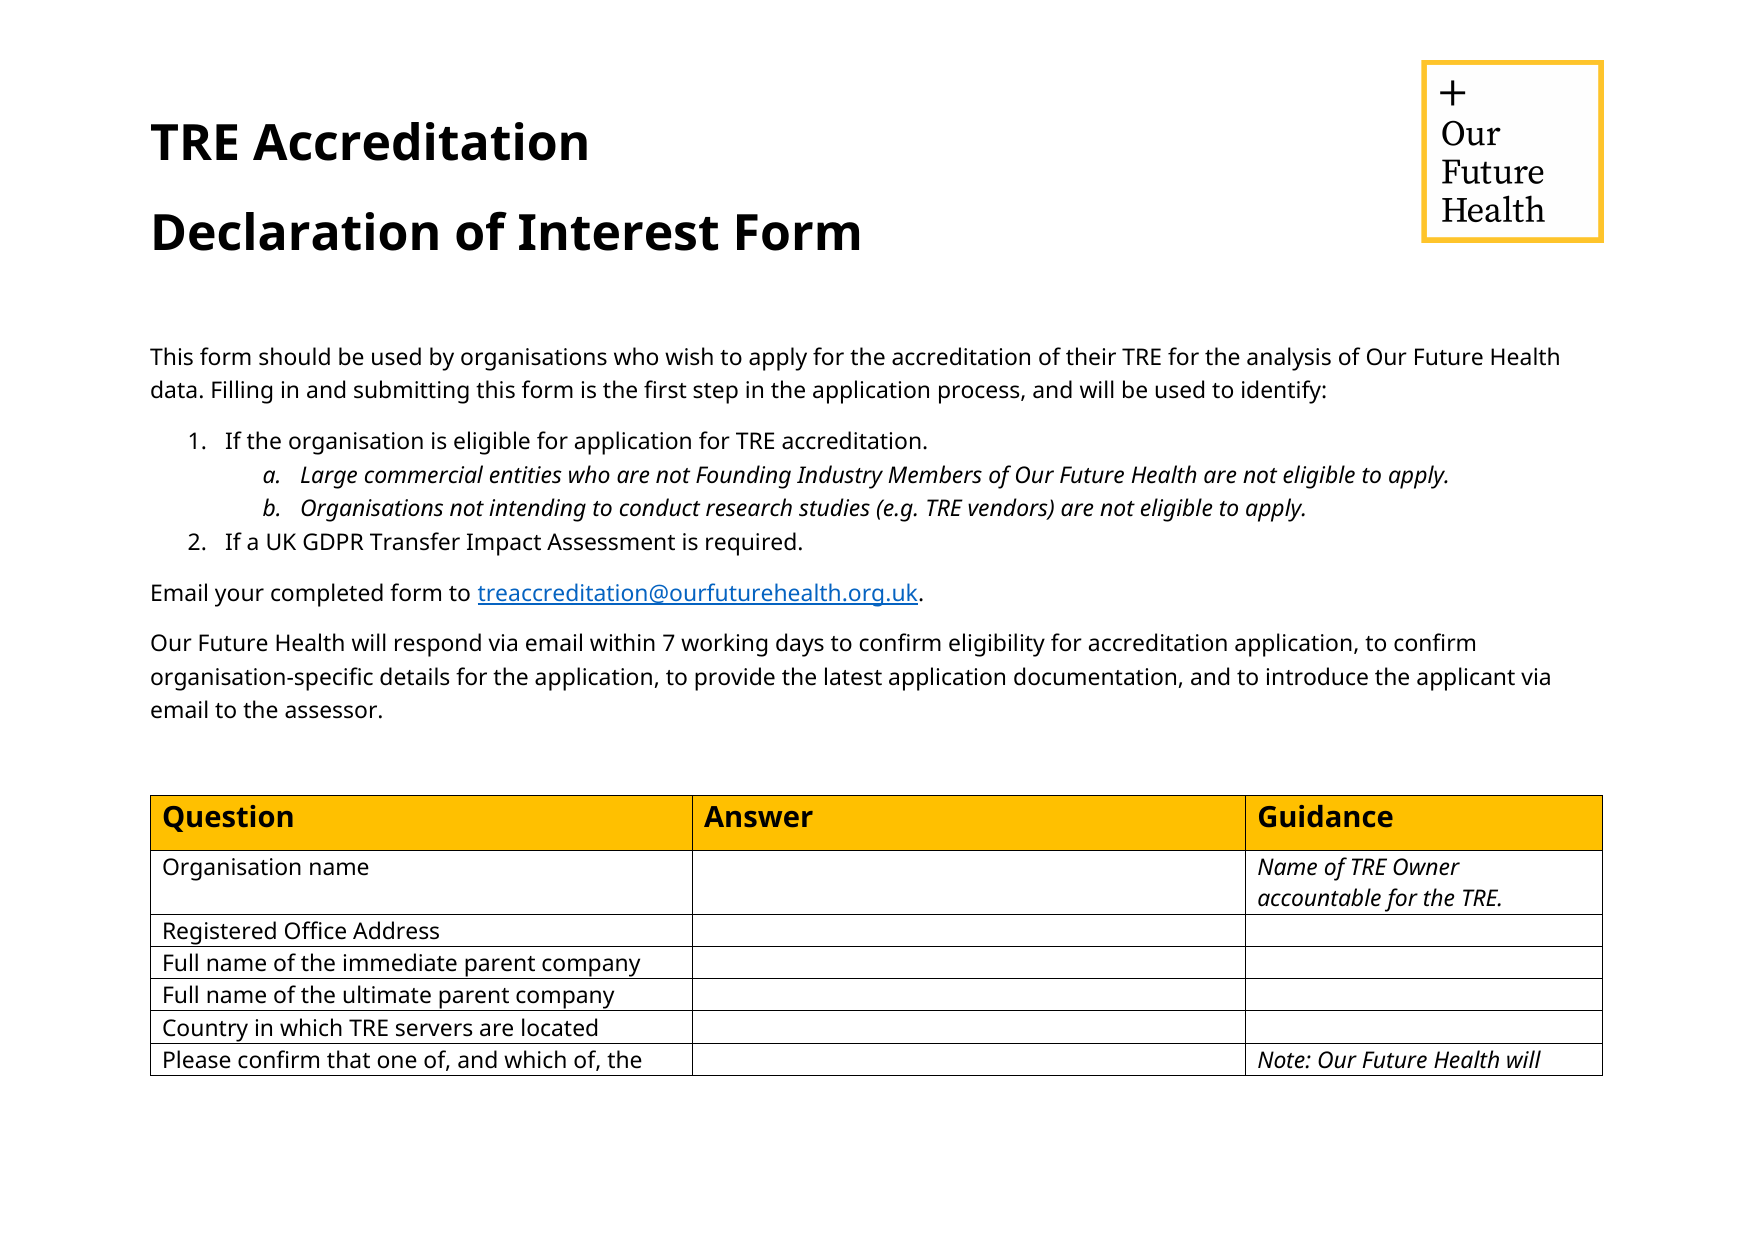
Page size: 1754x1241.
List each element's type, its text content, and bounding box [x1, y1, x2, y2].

table_cell [693, 1011, 1245, 1043]
table_cell [1246, 979, 1602, 1010]
table_cell [1246, 915, 1602, 946]
table_cell Country in which TRE servers are located [151, 1011, 692, 1043]
table_cell [693, 979, 1245, 1010]
text TRE Accreditation [150, 107, 1421, 175]
text Declaration of Interest Form [150, 197, 1604, 265]
table_header Answer [693, 796, 1245, 850]
text This form should be used by organisations who wish to apply for the accreditation of their TRE for the analysis of Our Future Health data. Filling in and submitting this form is the first step in the application process, and will be used to identify: [150, 341, 1604, 406]
table_header Guidance [1246, 796, 1602, 850]
table_cell Name of TRE Owner accountable for the TRE. [1246, 851, 1602, 913]
table_cell Full name of the immediate parent company [151, 947, 692, 978]
table_cell [693, 947, 1245, 978]
list If a UK GDPR Transfer Impact Assessment is required. [187, 526, 1604, 557]
text Email your completed form to treaccreditation@ourfuturehealth.org.uk. [150, 577, 1604, 608]
table_cell Organisation name [151, 851, 692, 913]
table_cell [1246, 1044, 1602, 1075]
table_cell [151, 1044, 692, 1075]
list If the organisation is eligible for application for TRE accreditation. [187, 425, 1604, 456]
table_cell [693, 851, 1245, 913]
table_cell [1246, 1011, 1602, 1043]
table_cell [693, 915, 1245, 946]
table_cell Registered Office Address [151, 915, 692, 946]
table_cell [1246, 947, 1602, 978]
table_header Question [151, 796, 692, 850]
table_cell [693, 1044, 1245, 1075]
table_cell Full name of the ultimate parent company [151, 979, 692, 1010]
text Our Future Health will respond via email within 7 working days to confirm eligibility for accreditation application, to confirm organisation-specific details for the application, to provide the latest application documentation, and to introduce the applicant via email to the assessor. [150, 627, 1604, 726]
list Organisations not intending to conduct research studies (e.g. TRE vendors) are not eligible to apply. [262, 492, 1604, 524]
list Large commercial entities who are not Founding Industry Members of Our Future Health are not eligible to apply. [262, 459, 1604, 490]
